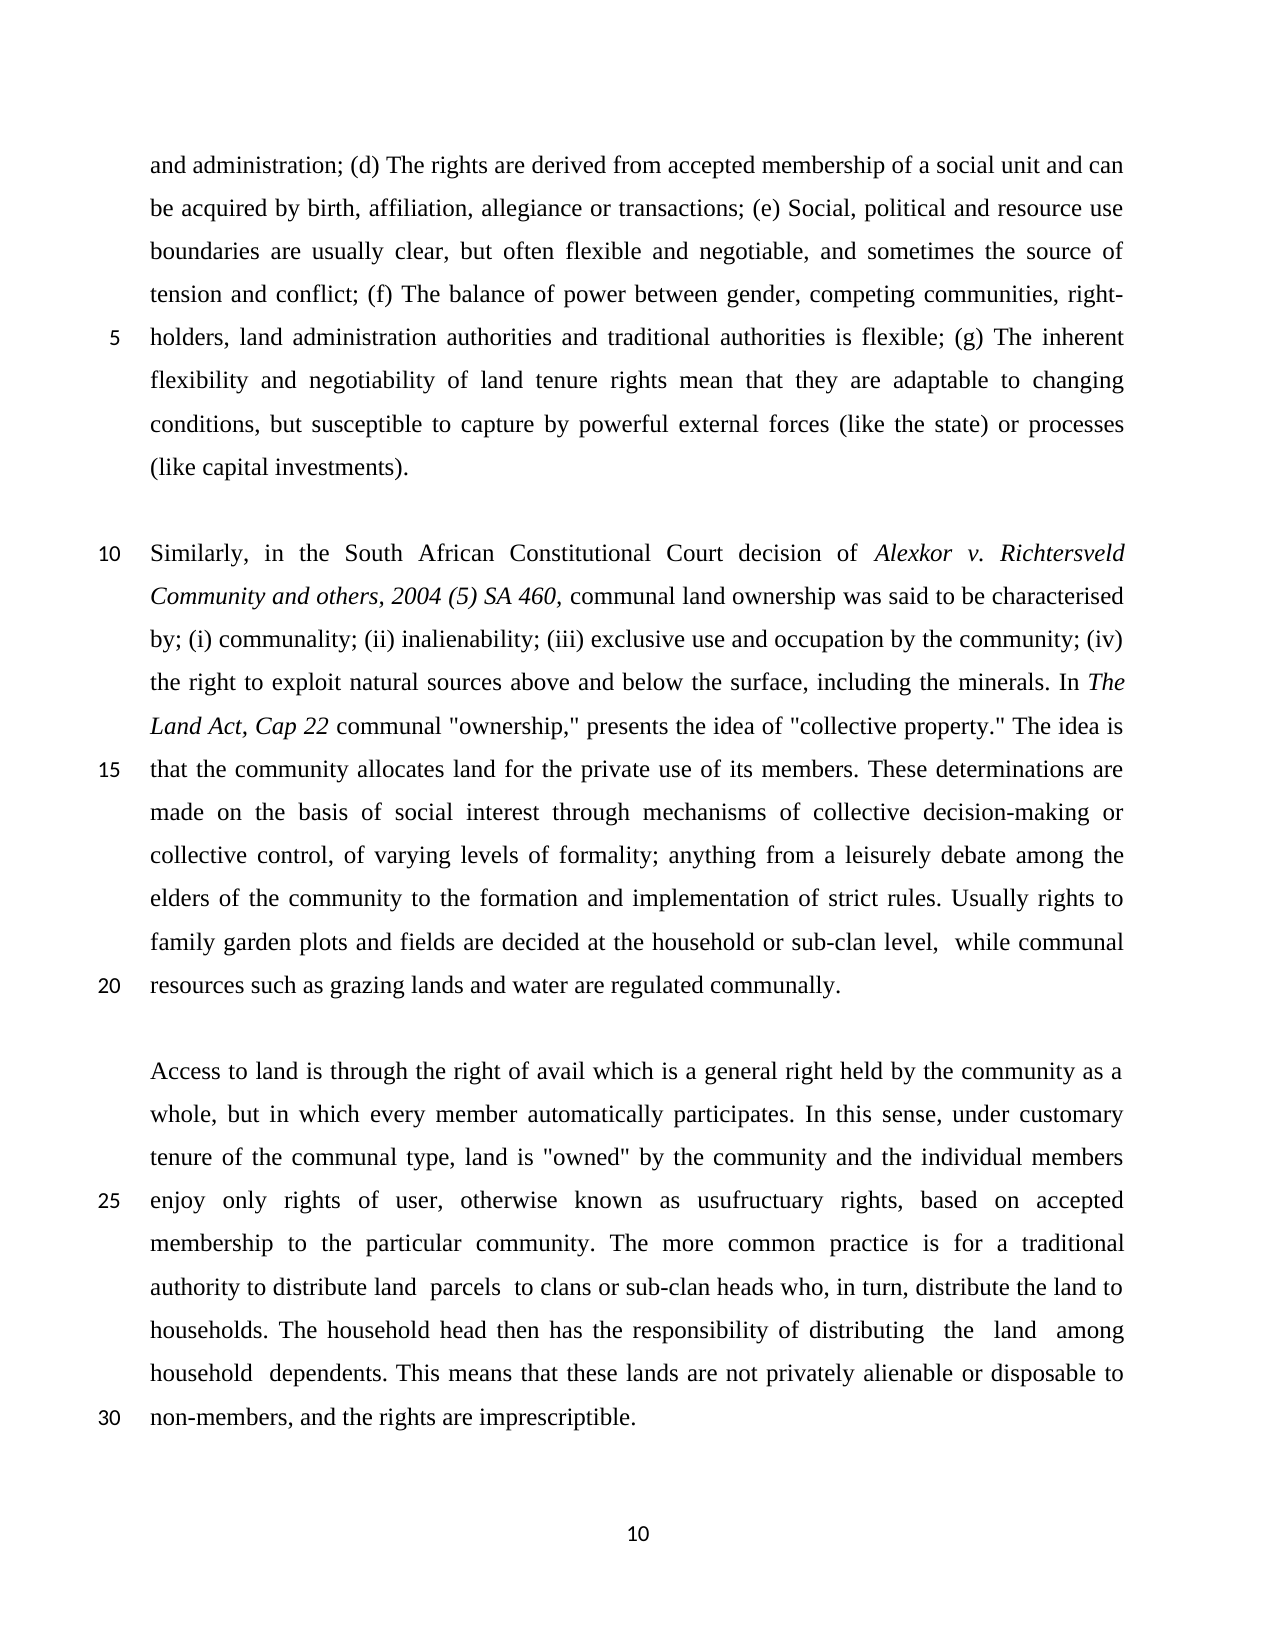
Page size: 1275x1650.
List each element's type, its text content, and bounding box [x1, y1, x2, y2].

text Similarly, in the South African Constitutional Court decision of Alexkor v. Richtersveld Community and others, 2004 (5) SA 460, communal land ownership was said to be characterised by; (i) communality; (ii) inalienability; (iii) exclusive use and occupation by the community; (iv) the right to exploit natural sources above and below the surface, including the minerals. In The Land Act, Cap 22 communal "ownership," presents the idea of "collective property." The idea is that the community allocates land for the private use of its members. These determinations are made on the basis of social interest through mechanisms of collective decision-making or collective control, of varying levels of formality; anything from a leisurely debate among the elders of the community to the formation and implementation of strict rules. Usually rights to family garden plots and fields are decided at the household or sub-clan level, while communal resources such as grazing lands and water are regulated communally. [150, 538, 1125, 998]
text Access to land is through the right of avail which is a general right held by the community as a whole, but in which every member automatically participates. In this sense, under customary tenure of the communal type, land is "owned" by the community and the individual members enjoy only rights of user, otherwise known as usufructuary rights, based on accepted membership to the particular community. The more common practice is for a traditional authority to distribute land parcels to clans or sub-clan heads who, in turn, distribute the land to households. The household head then has the responsibility of distributing the land among household dependents. This means that these lands are not privately alienable or disposable to non-members, and the rights are imprescriptible. [150, 1056, 1125, 1430]
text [150, 150, 1125, 481]
